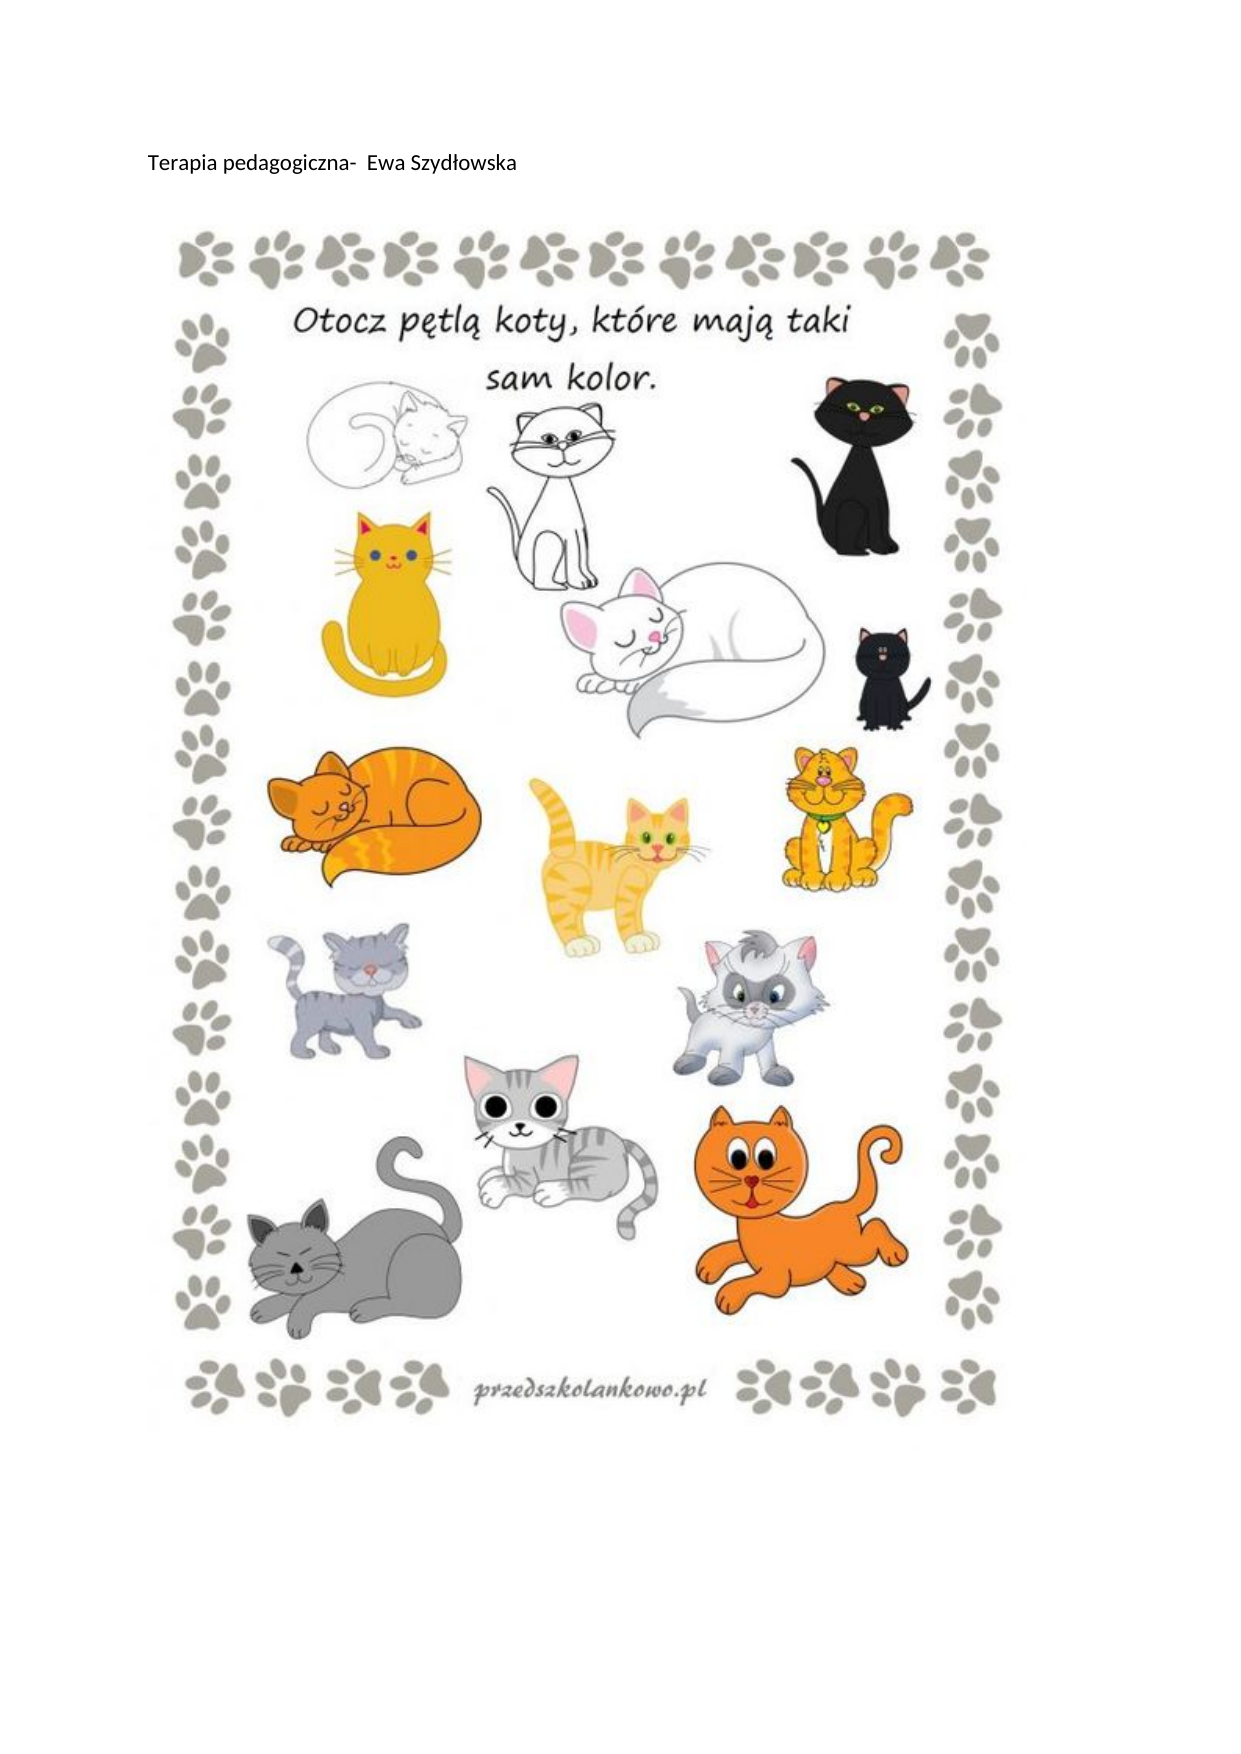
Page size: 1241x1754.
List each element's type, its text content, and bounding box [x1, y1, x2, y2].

picture [147, 200, 1028, 1451]
text Terapia pedagogiczna- Ewa Szydłowska [148, 148, 1093, 176]
